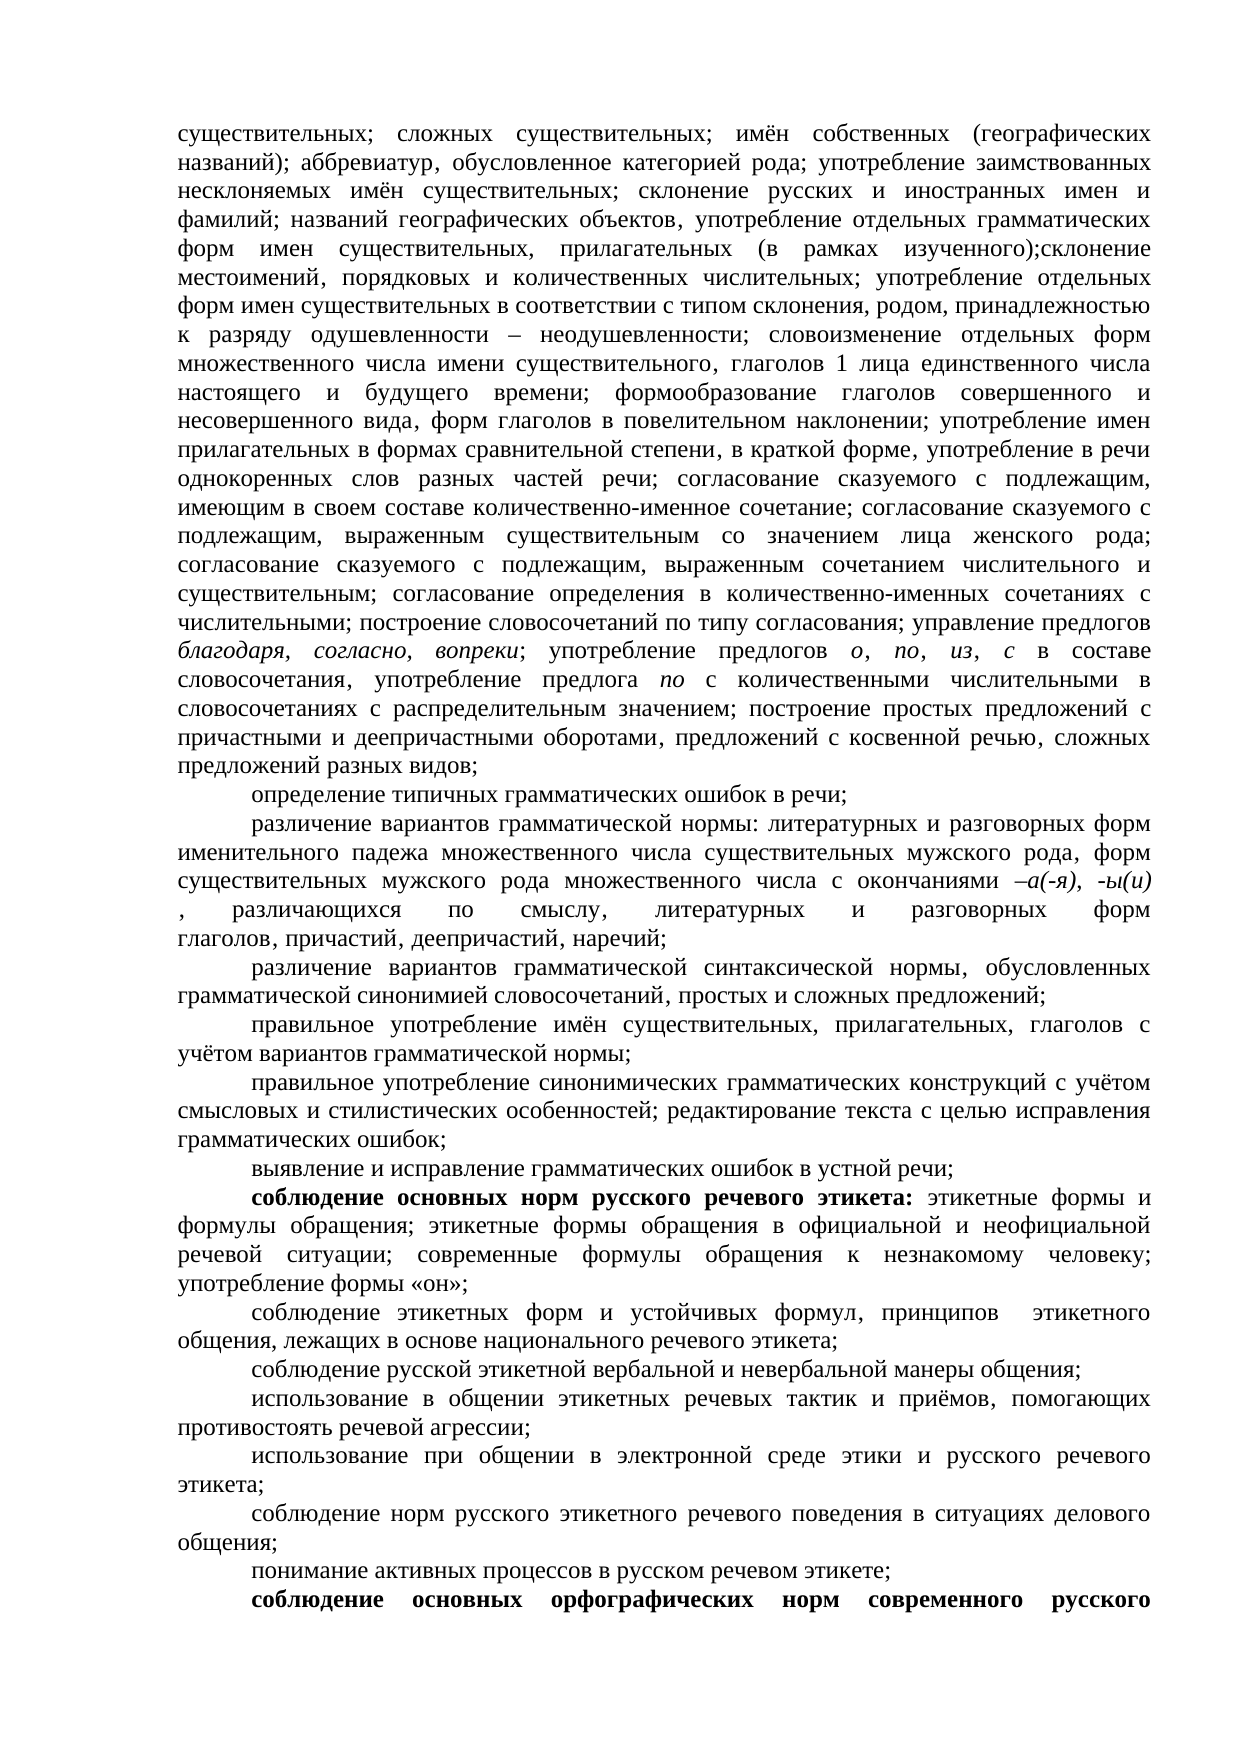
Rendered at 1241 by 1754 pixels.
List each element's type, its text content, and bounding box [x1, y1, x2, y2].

text правильное употребление имён существительных, прилагательных, глаголов с учётом вариантов грамматической нормы; [177, 1009, 1152, 1067]
text соблюдение норм русского этикетного речевого поведения в ситуациях делового общения; [177, 1498, 1152, 1556]
text соблюдение русской этикетной вербальной и невербальной манеры общения; [177, 1354, 1152, 1383]
text определение типичных грамматических ошибок в речи; [177, 779, 1152, 808]
text соблюдение этикетных форм и устойчивых формул‚ принципов этикетного общения, лежащих в основе национального речевого этикета; [177, 1297, 1152, 1354]
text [177, 1584, 1152, 1613]
text выявление и исправление грамматических ошибок в устной речи; [177, 1153, 1152, 1182]
text правильное употребление синонимических грамматических конструкций с учётом смысловых и стилистических особенностей; редактирование текста с целью исправления грамматических ошибок; [177, 1067, 1152, 1153]
text использование при общении в электронной среде этики и русского речевого этикета; [177, 1441, 1152, 1498]
text различение вариантов грамматической нормы: литературных и разговорных форм именительного падежа множественного числа существительных мужского рода‚ форм существительных мужского рода множественного числа с окончаниями –а(-я), -ы(и)‚ различающихся по смыслу‚ литературных и разговорных форм глаголов‚ причастий‚ деепричастий‚ наречий; [177, 808, 1152, 952]
text различение вариантов грамматической синтаксической нормы‚ обусловленных грамматической синонимией словосочетаний‚ простых и сложных предложений; [177, 952, 1152, 1009]
text понимание активных процессов в русском речевом этикете; [177, 1556, 1152, 1584]
text соблюдение основных норм русского речевого этикета: этикетные формы и формулы обращения; этикетные формы обращения в официальной и неофициальной речевой ситуации; современные формулы обращения к незнакомому человеку; употребление формы «он»; [177, 1182, 1152, 1297]
text использование в общении этикетных речевых тактик и приёмов‚ помогающих противостоять речевой агрессии; [177, 1383, 1152, 1441]
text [177, 118, 1152, 779]
